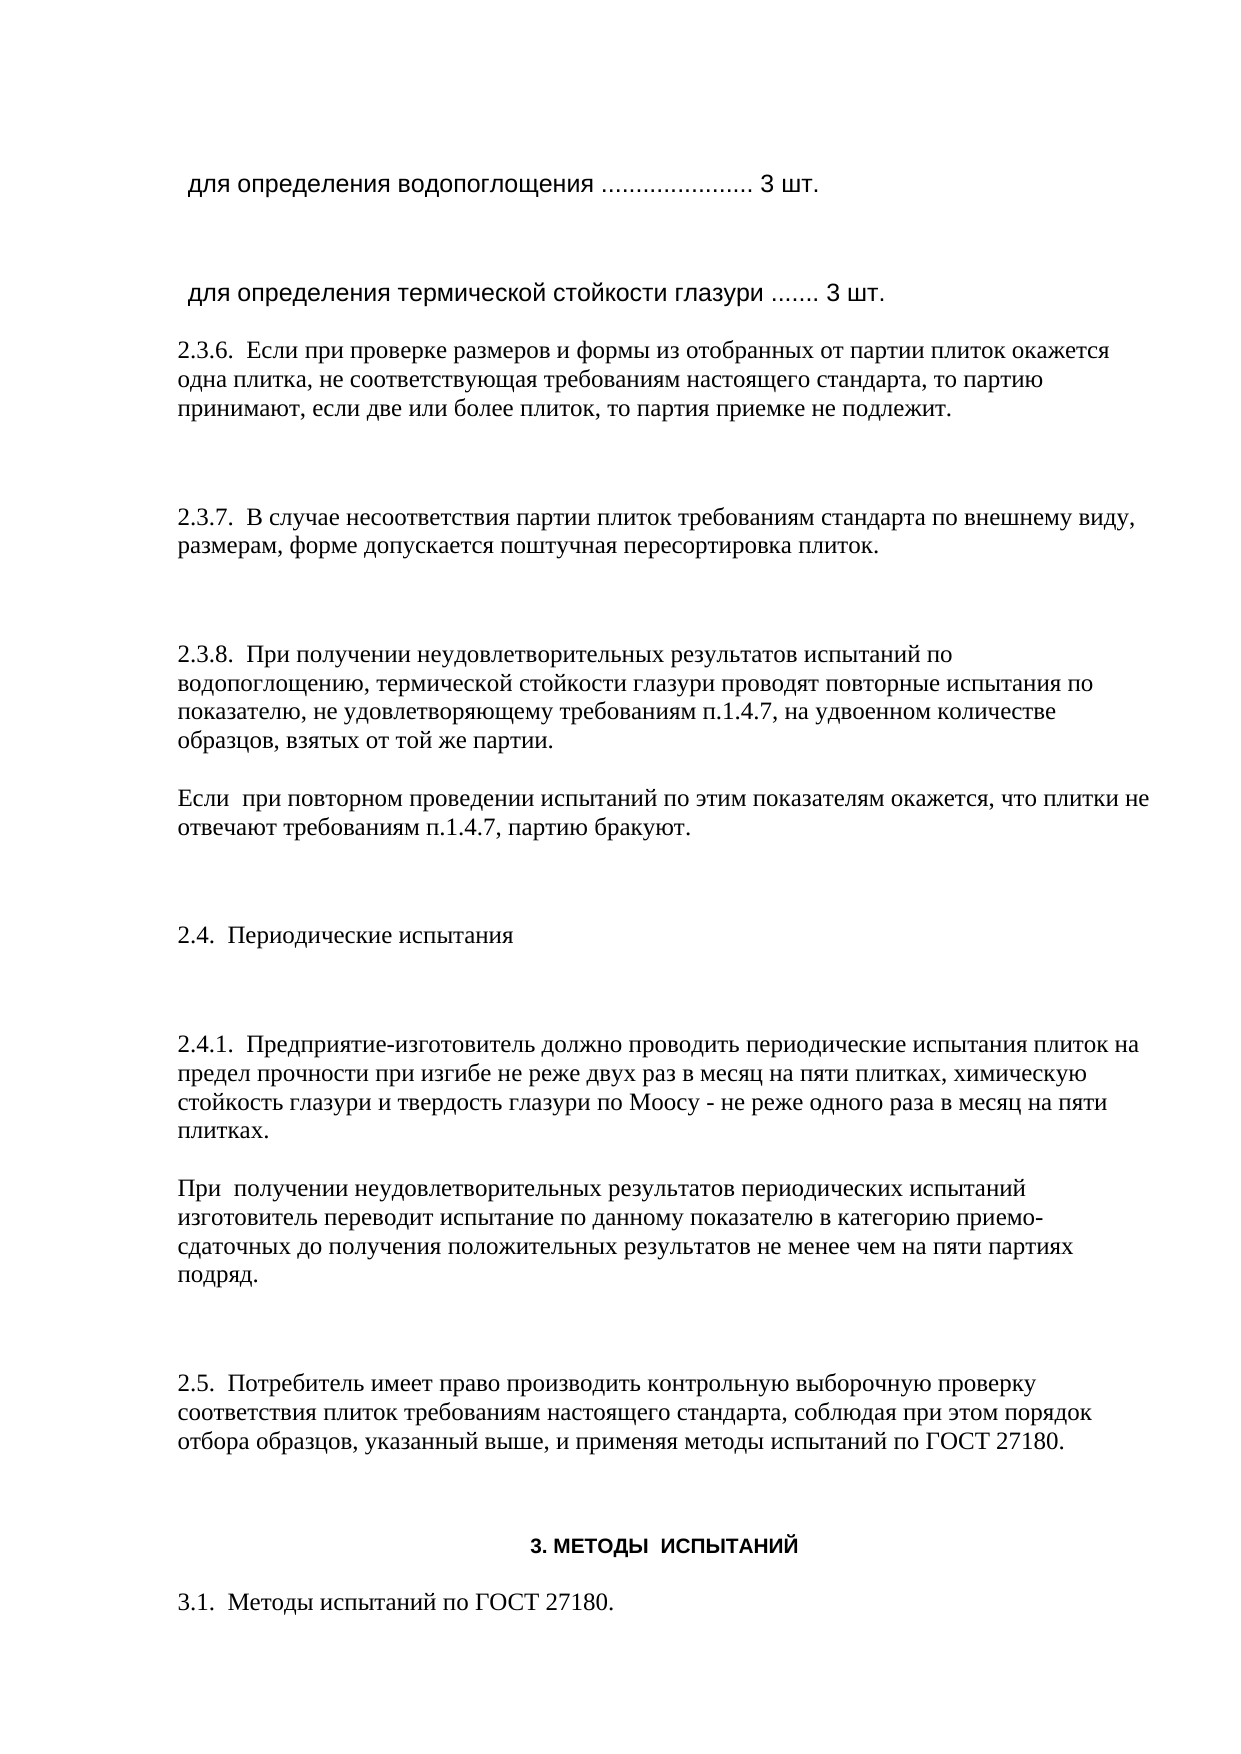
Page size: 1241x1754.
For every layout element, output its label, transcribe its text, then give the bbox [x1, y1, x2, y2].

text 3.1. Методы испытаний по ГОСТ 27180. [177, 1587, 1152, 1616]
text для определения термической стойкости глазури ....... 3 шт. [177, 277, 1152, 306]
text 2.3.8. При получении неудовлетворительных результатов испытаний по водопоглощению, термической стойкости глазури проводят повторные испытания по показателю, не удовлетворяющему требованиям п.1.4.7, на удвоенном количестве образцов, взятых от той же партии. [177, 639, 1152, 754]
text 3. МЕТОДЫ ИСПЫТАНИЙ [177, 1534, 1152, 1558]
text 2.5. Потребитель имеет право производить контрольную выборочную проверку соответствия плиток требованиям настоящего стандарта, соблюдая при этом порядок отбора образцов, указанный выше, и применяя методы испытаний по ГОСТ 27180. [177, 1368, 1152, 1454]
text 2.4.1. Предприятие-изготовитель должно проводить периодические испытания плиток на предел прочности при изгибе не реже двух раз в месяц на пяти плитках, химическую стойкость глазури и твердость глазури по Моосу - не реже одного раза в месяц на пяти плитках. [177, 1029, 1152, 1144]
text 2.4. Периодические испытания [177, 921, 1152, 949]
text 2.3.7. В cлучае несоответствия партии плиток требованиям стандарта по внешнему виду, размерам, форме допускается поштучная пересортировка плиток. [177, 502, 1152, 559]
text Если при повторном проведении испытаний по этим показателям окажется, что плитки не отвечают требованиям п.1.4.7, партию бракуют. [177, 783, 1152, 841]
text для определения водопоглощения ...................... 3 шт. [177, 169, 1152, 198]
text 2.3.6. Если при проверке размеров и формы из отобранных от партии плиток окажется одна плитка, не соответствующая требованиям настоящего стандарта, то партию принимают, если две или более плиток, то партия приемке не подлежит. [177, 335, 1152, 422]
text При получении неудовлетворительных результатов периодических испытаний изготовитель переводит испытание по данному показателю в категорию приемо-сдаточных до получения положительных результатов не менее чем на пяти партиях подряд. [177, 1173, 1152, 1288]
